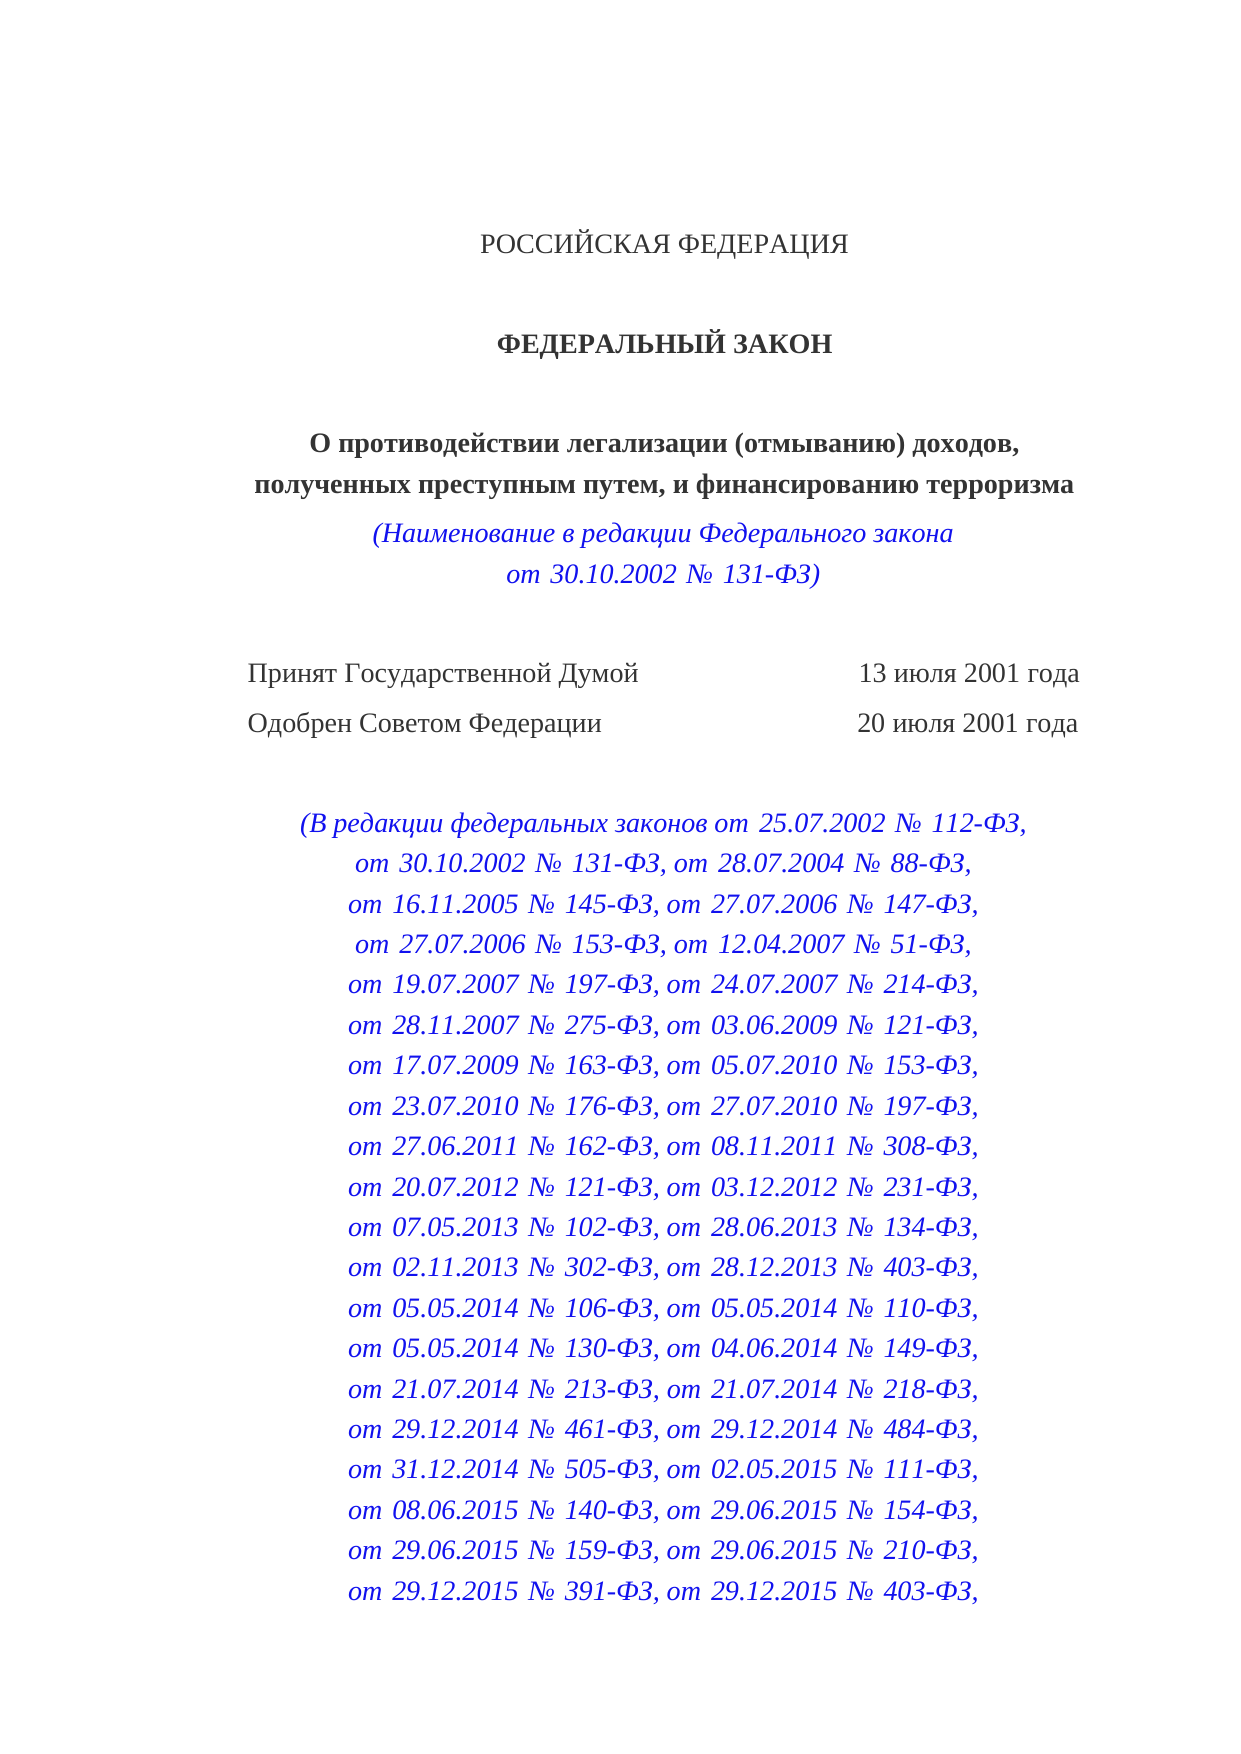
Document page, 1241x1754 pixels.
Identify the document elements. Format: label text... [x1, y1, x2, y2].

text ФЕДЕРАЛЬНЫЙ ЗАКОН [247, 327, 1081, 359]
text Одобрен Советом Федерации 20 июля 2001 года [247, 706, 1152, 739]
text О противодействии легализации (отмыванию) доходов, полученных преступным путем, и финансированию терроризма [247, 426, 1081, 499]
text (Наименование в редакции Федерального закона от 30.10.2002 № 131-ФЗ) [247, 516, 1081, 589]
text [247, 806, 1081, 1606]
text Принят Государственной Думой 13 июля 2001 года [247, 656, 1152, 689]
text РОССИЙСКАЯ ФЕДЕРАЦИЯ [247, 227, 1081, 259]
